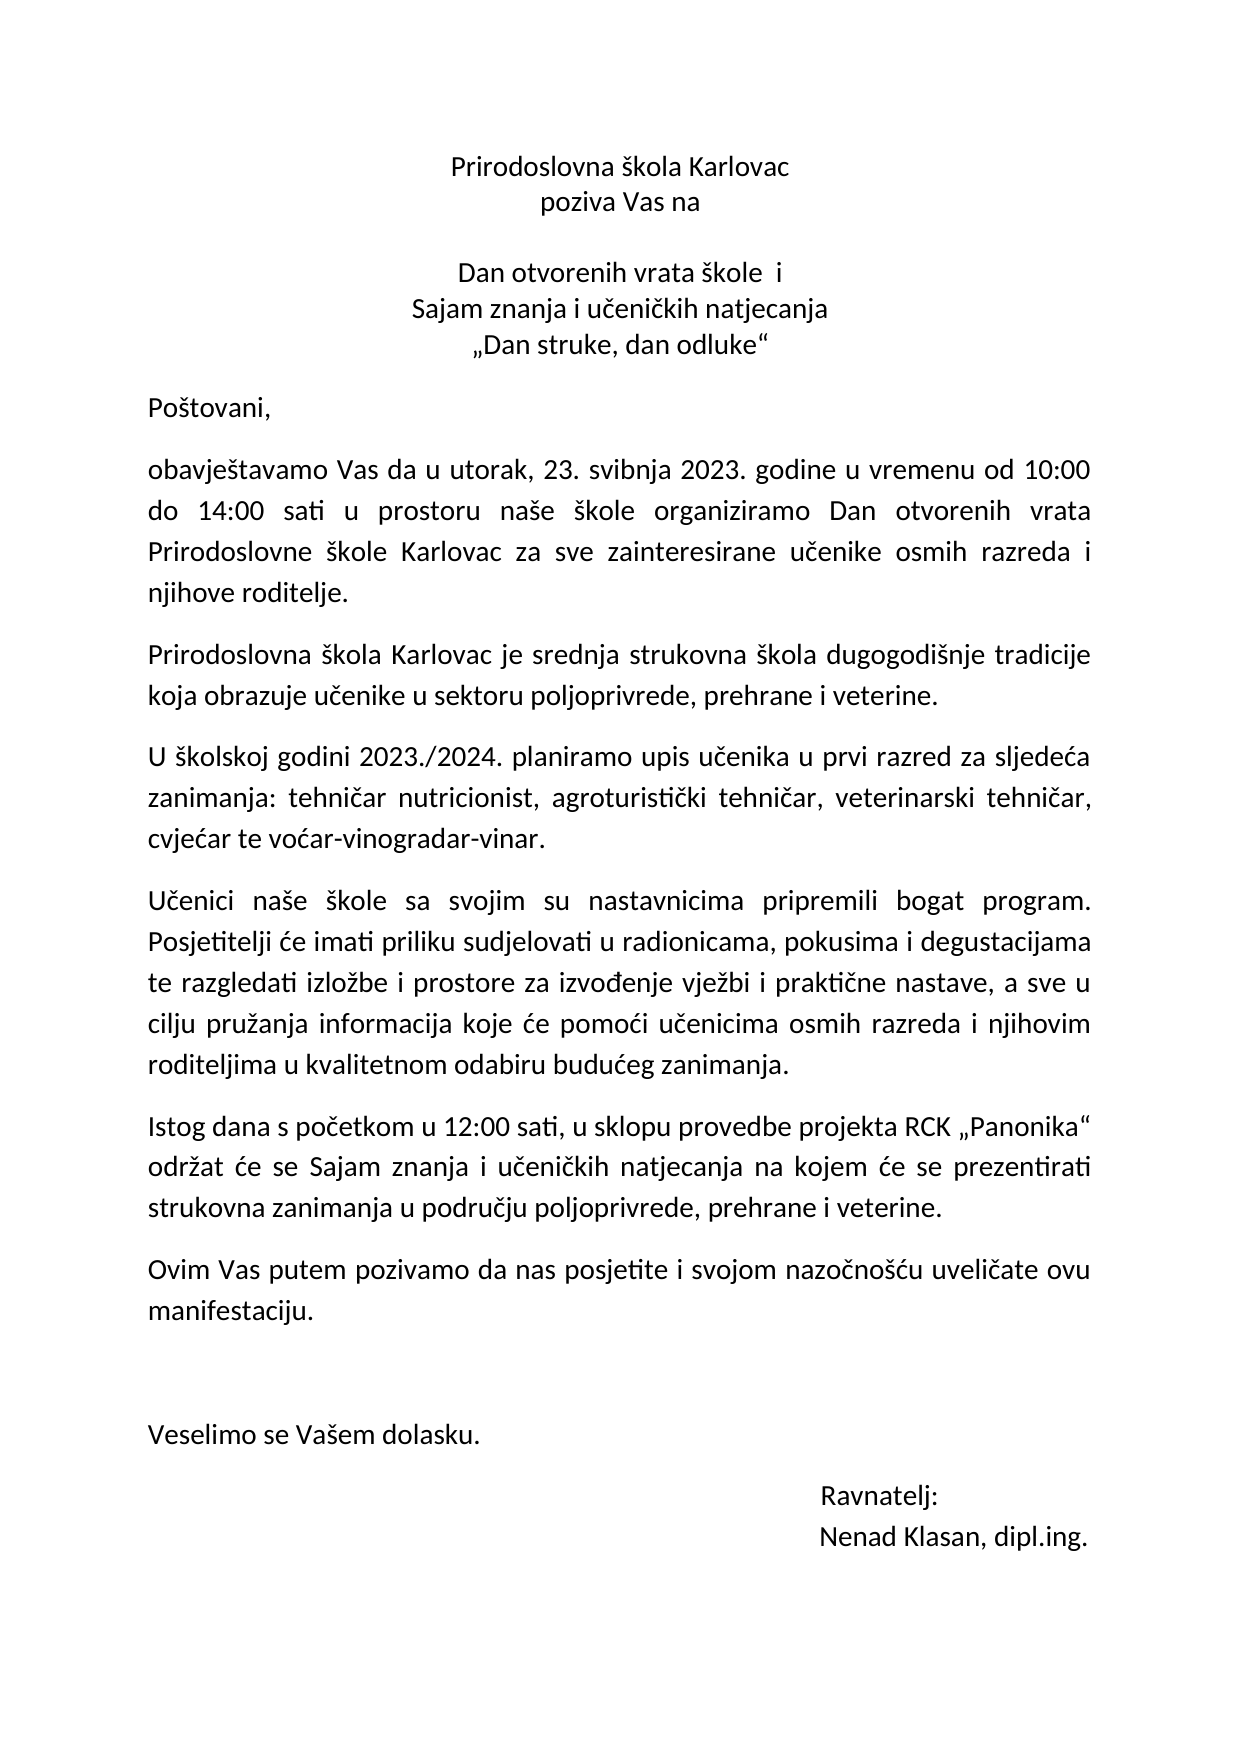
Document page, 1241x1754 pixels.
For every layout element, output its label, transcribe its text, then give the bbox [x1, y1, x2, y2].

text Ovim Vas putem pozivamo da nas posjetite i svojom nazočnošću uveličate ovu manifestaciju. [148, 1251, 1093, 1328]
text Ravnatelj: [516, 1477, 1093, 1513]
text Poštovani, [148, 389, 1093, 425]
text U školskoj godini 2023./2024. planiramo upis učenika u prvi razred za sljedeća zanimanja: tehničar nutricionist, agroturistički tehničar, veterinarski tehničar, cvjećar te voćar-vinogradar-vinar. [148, 738, 1093, 856]
text Prirodoslovna škola Karlovac [148, 148, 1093, 183]
text poziva Vas na [148, 183, 1093, 219]
text Nenad Klasan, dipl.ing. [148, 1518, 1093, 1554]
text Dan otvorenih vrata škole i [148, 254, 1093, 290]
text Istog dana s početkom u 12:00 sati, u sklopu provedbe projekta RCK „Panonika“ održat će se Sajam znanja i učeničkih natjecanja na kojem će se prezentirati strukovna zanimanja u području poljoprivrede, prehrane i veterine. [148, 1108, 1093, 1225]
text „Dan struke, dan odluke“ [148, 326, 1093, 361]
text Učenici naše škole sa svojim su nastavnicima pripremili bogat program. Posjetitelji će imati priliku sudjelovati u radionicama, pokusima i degustacijama te razgledati izložbe i prostore za izvođenje vježbi i praktične nastave, a sve u cilju pružanja informacija koje će pomoći učenicima osmih razreda i njihovim roditeljima u kvalitetnom odabiru budućeg zanimanja. [148, 882, 1093, 1081]
text obavještavamo Vas da u utorak, 23. svibnja 2023. godine u vremenu od 10:00 do 14:00 sati u prostoru naše škole organiziramo Dan otvorenih vrata Prirodoslovne škole Karlovac za sve zainteresirane učenike osmih razreda i njihove roditelje. [148, 451, 1093, 609]
text Sajam znanja i učeničkih natjecanja [148, 290, 1093, 326]
text Veselimo se Vašem dolasku. [148, 1416, 1093, 1451]
text Prirodoslovna škola Karlovac je srednja strukovna škola dugogodišnje tradicije koja obrazuje učenike u sektoru poljoprivrede, prehrane i veterine. [148, 636, 1093, 712]
